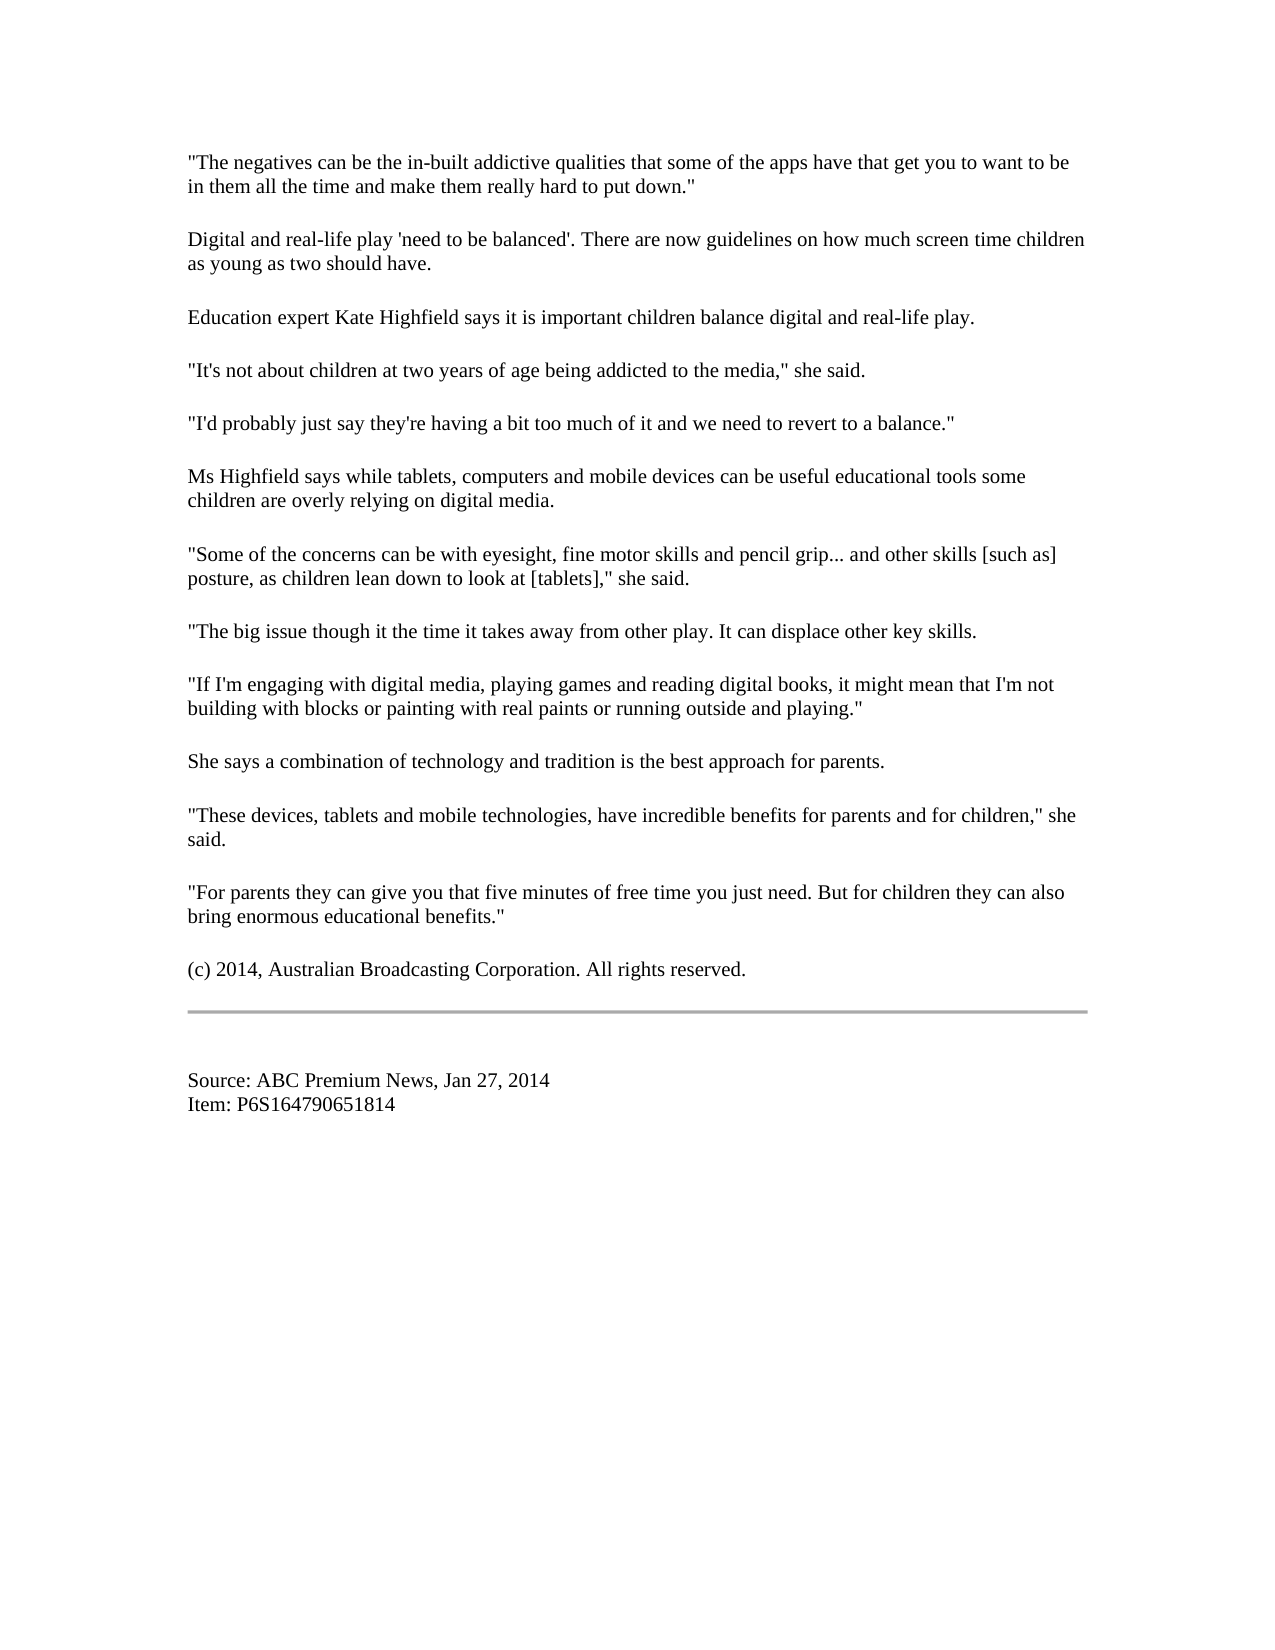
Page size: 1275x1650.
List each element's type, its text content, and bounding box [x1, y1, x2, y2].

text "These devices, tablets and mobile technologies, have incredible benefits for parents and for children," she said. [187, 803, 1087, 851]
text Digital and real-life play 'need to be balanced'. There are now guidelines on how much screen time children as young as two should have. [187, 227, 1087, 275]
text (c) 2014, Australian Broadcasting Corporation. All rights reserved. [187, 957, 1087, 981]
text "Some of the concerns can be with eyesight, fine motor skills and pencil grip... and other skills [such as] posture, as children lean down to look at [tablets]," she said. [187, 542, 1087, 590]
text "For parents they can give you that five minutes of free time you just need. But for children they can also bring enormous educational benefits." [187, 880, 1087, 928]
text "I'd probably just say they're having a bit too much of it and we need to revert to a balance." [187, 411, 1087, 435]
text Ms Highfield says while tablets, computers and mobile devices can be useful educational tools some children are overly relying on digital media. [187, 464, 1087, 512]
text She says a combination of technology and tradition is the best approach for parents. [187, 749, 1087, 773]
text Source: ABC Premium News, Jan 27, 2014 Item: P6S164790651814 [187, 1068, 1087, 1116]
text "The big issue though it the time it takes away from other play. It can displace other key skills. [187, 619, 1087, 643]
text "If I'm engaging with digital media, playing games and reading digital books, it might mean that I'm not building with blocks or painting with real paints or running outside and playing." [187, 672, 1087, 720]
text "It's not about children at two years of age being addicted to the media," she said. [187, 358, 1087, 382]
text Education expert Kate Highfield says it is important children balance digital and real-life play. [187, 304, 1087, 329]
text "The negatives can be the in-built addictive qualities that some of the apps have that get you to want to be in them all the time and make them really hard to put down." [187, 150, 1087, 198]
